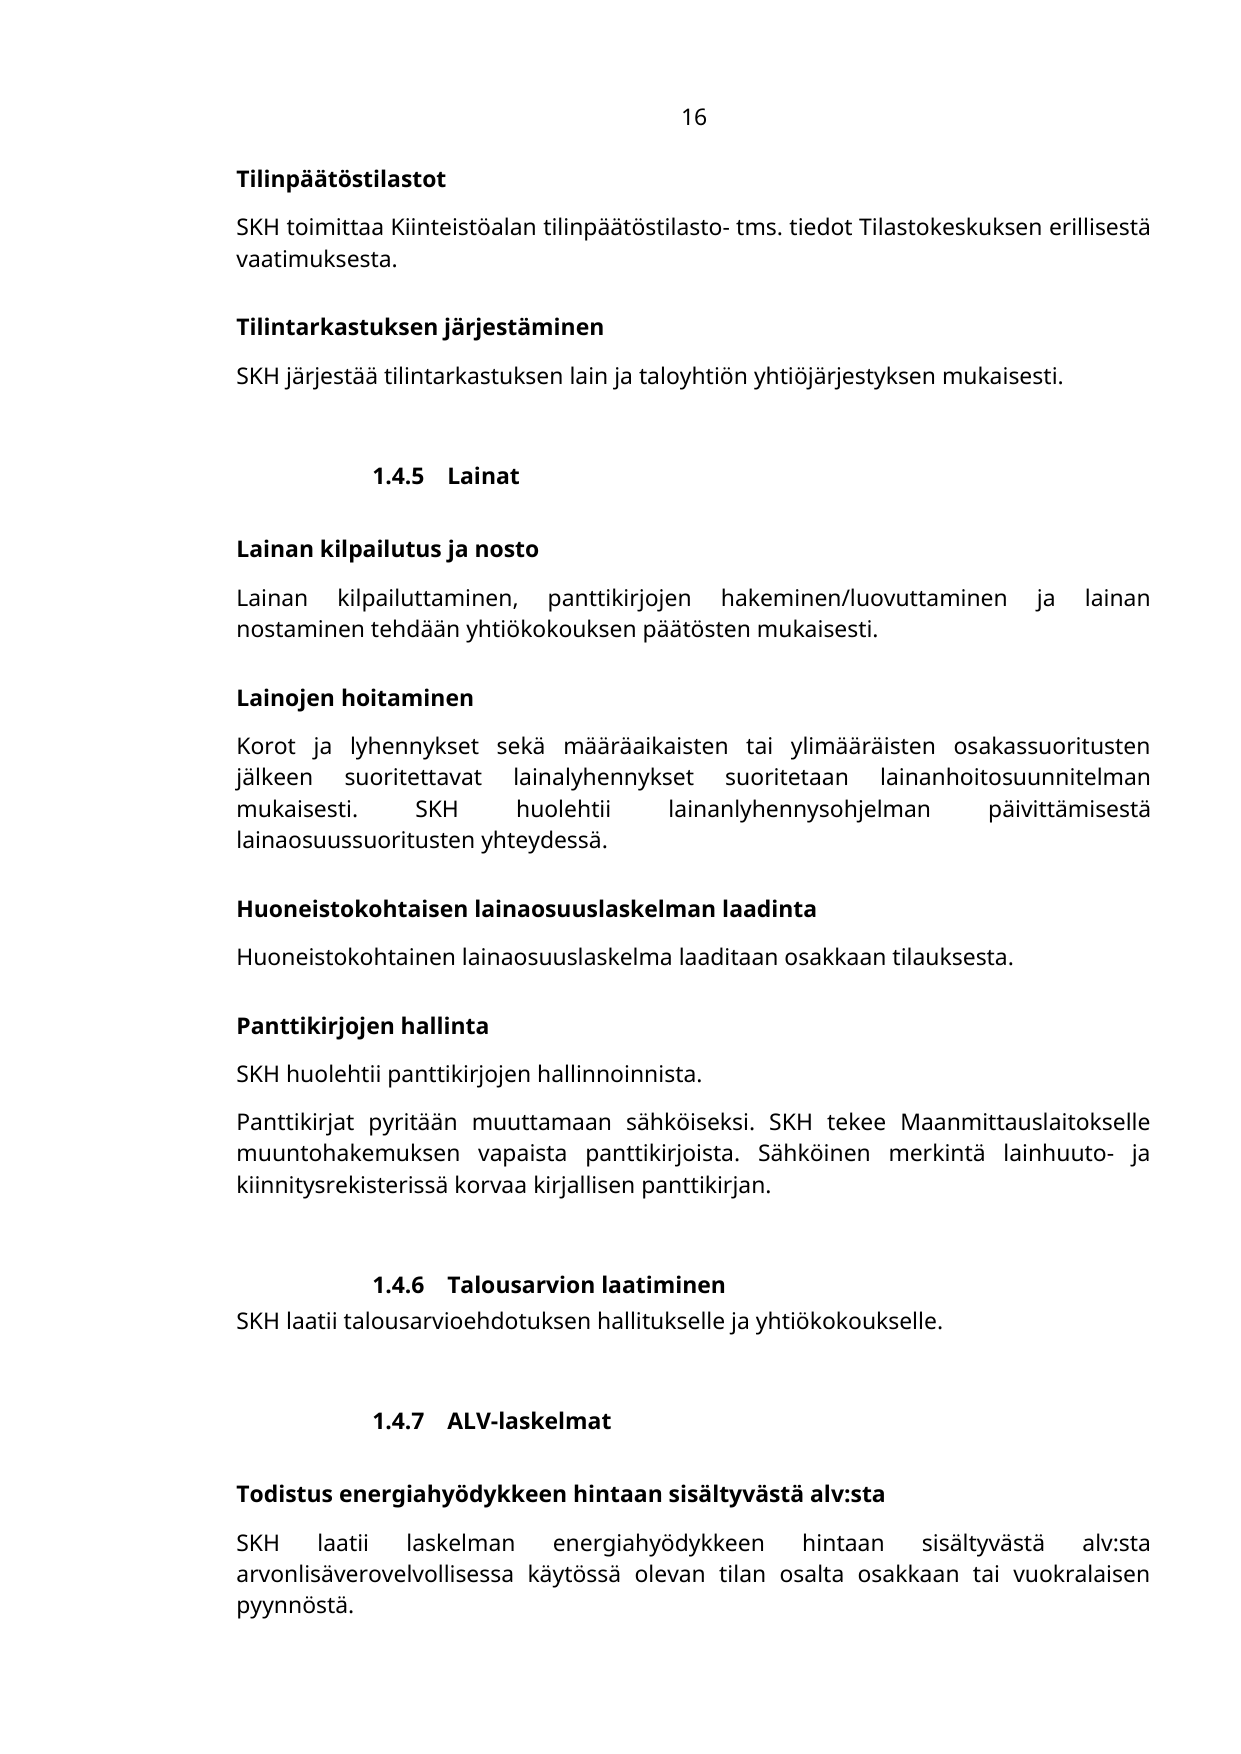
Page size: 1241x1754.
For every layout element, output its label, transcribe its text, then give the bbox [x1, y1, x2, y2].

text Huoneistokohtainen lainaosuuslaskelma laaditaan osakkaan tilauksesta. [236, 941, 1152, 972]
text Tilintarkastuksen järjestäminen [236, 311, 1152, 343]
subtitle Talousarvion laatiminen [372, 1269, 1152, 1300]
text SKH laatii talousarvioehdotuksen hallitukselle ja yhtiökokoukselle. [236, 1304, 1152, 1336]
text Lainan kilpailuttaminen, panttikirjojen hakeminen/luovuttaminen ja lainan nostaminen tehdään yhtiökokouksen päätösten mukaisesti. [236, 582, 1152, 644]
text Tilinpäätöstilastot [236, 163, 1152, 194]
text SKH järjestää tilintarkastuksen lain ja taloyhtiön yhtiöjärjestyksen mukaisesti. [236, 360, 1152, 391]
text Panttikirjojen hallinta [236, 1010, 1152, 1041]
text SKH huolehtii panttikirjojen hallinnoinnista. [236, 1058, 1152, 1089]
text Panttikirjat pyritään muuttamaan sähköiseksi. SKH tekee Maanmittauslaitokselle muuntohakemuksen vapaista panttikirjoista. Sähköinen merkintä lainhuuto- ja kiinnitysrekisterissä korvaa kirjallisen panttikirjan. [236, 1106, 1152, 1200]
text Todistus energiahyödykkeen hintaan sisältyvästä alv:sta [236, 1478, 1152, 1509]
text Lainojen hoitaminen [236, 682, 1152, 713]
text Lainan kilpailutus ja nosto [236, 533, 1152, 564]
text SKH laatii laskelman energiahyödykkeen hintaan sisältyvästä alv:sta arvonlisäverovelvollisessa käytössä olevan tilan osalta osakkaan tai vuokralaisen pyynnöstä. [236, 1526, 1152, 1620]
text Huoneistokohtaisen lainaosuuslaskelman laadinta [236, 893, 1152, 924]
subtitle Lainat [372, 460, 1152, 491]
text SKH toimittaa Kiinteistöalan tilinpäätöstilasto- tms. tiedot Tilastokeskuksen erillisestä vaatimuksesta. [236, 211, 1152, 274]
text Korot ja lyhennykset sekä määräaikaisten tai ylimääräisten osakassuoritusten jälkeen suoritettavat lainalyhennykset suoritetaan lainanhoitosuunnitelman mukaisesti. SKH huolehtii lainanlyhennysohjelman päivittämisestä lainaosuussuoritusten yhteydessä. [236, 730, 1152, 855]
subtitle ALV-laskelmat [372, 1404, 1152, 1436]
